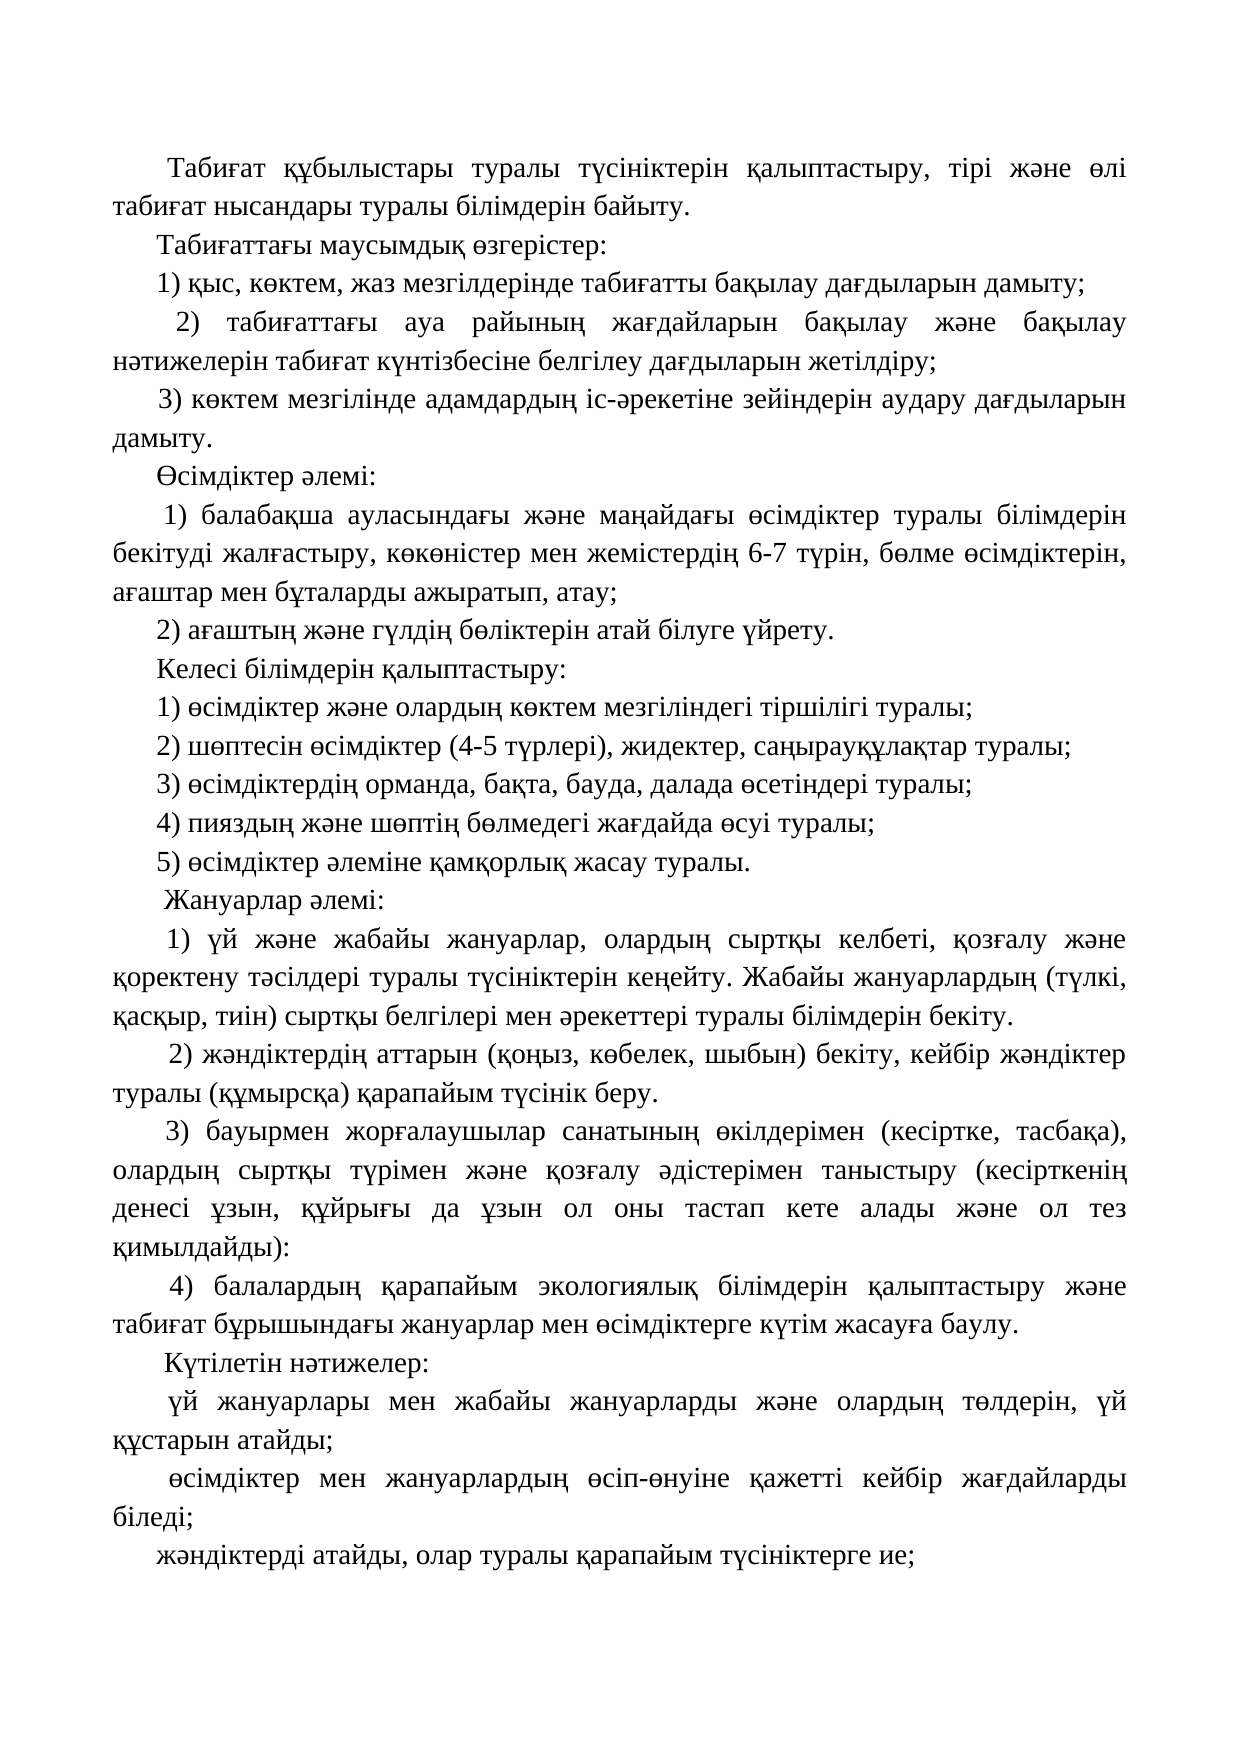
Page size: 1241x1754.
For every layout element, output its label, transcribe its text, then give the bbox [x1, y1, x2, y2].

text 1) өсімдіктер және олардың көктем мезгіліндегі тіршілігі туралы; [112, 689, 1128, 723]
text 4) балалардың қарапайым экологиялық білімдерін қалыптастыру және табиғат бұрышындағы жануарлар мен өсімдіктерге күтім жасауға баулу. [112, 1268, 1128, 1340]
text 3) өсімдіктердің орманда, бақта, бауда, далада өсетіндері туралы; [112, 767, 1128, 800]
text 1) үй және жабайы жануарлар, олардың сыртқы келбеті, қозғалу және қоректену тәсілдері туралы түсініктерін кеңейту. Жабайы жануарлардың (түлкі, қасқыр, тиін) сыртқы белгілері мен әрекеттері туралы білімдерін бекіту. [112, 921, 1128, 1031]
text Табиғат құбылыстары туралы түсініктерін қалыптастыру, тірі және өлі табиғат нысандары туралы білімдерін байыту. [112, 150, 1128, 222]
text Жануарлар әлемі: [112, 882, 1128, 916]
text 2) шөптесін өсімдіктер (4-5 түрлері), жидектер, саңырауқұлақтар туралы; [112, 728, 1128, 762]
text 3) бауырмен жорғалаушылар санатының өкілдерімен (кесіртке, тасбақа), олардың сыртқы түрімен және қозғалу әдістерімен таныстыру (кесірткенің денесі ұзын, құйрығы да ұзын ол оны тастап кете алады және ол тез қимылдайды): [112, 1113, 1128, 1263]
text 5) өсімдіктер әлеміне қамқорлық жасау туралы. [112, 844, 1128, 877]
text Күтілетін нәтижелер: [112, 1345, 1128, 1378]
text Келесі білімдерін қалыптастыру: [112, 651, 1128, 684]
text үй жануарлары мен жабайы жануарларды және олардың төлдерін, үй құстарын атайды; [112, 1383, 1128, 1455]
text 1) балабақша ауласындағы және маңайдағы өсімдіктер туралы білімдерін бекітуді жалғастыру, көкөністер мен жемістердің 6-7 түрін, бөлме өсімдіктерін, ағаштар мен бұталарды ажыратып, атау; [112, 497, 1128, 607]
text 3) көктем мезгілінде адамдардың іс-әрекетіне зейіндерін аудару дағдыларын дамыту. [112, 381, 1128, 453]
text 1) қыс, көктем, жаз мезгілдерінде табиғатты бақылау дағдыларын дамыту; [112, 266, 1128, 299]
text жәндіктерді атайды, олар туралы қарапайым түсініктерге ие; [112, 1537, 1128, 1571]
text 2) жәндіктердің аттарын (қоңыз, көбелек, шыбын) бекіту, кейбір жәндіктер туралы (құмырсқа) қарапайым түсінік беру. [112, 1036, 1128, 1108]
text 2) ағаштың және гүлдің бөліктерін атай білуге үйрету. [112, 612, 1128, 646]
text 4) пияздың және шөптің бөлмедегі жағдайда өсуі туралы; [112, 805, 1128, 839]
text 2) табиғаттағы ауа райының жағдайларын бақылау және бақылау нәтижелерін табиғат күнтізбесіне белгілеу дағдыларын жетілдіру; [112, 304, 1128, 376]
text Табиғаттағы маусымдық өзгерістер: [112, 227, 1128, 261]
text өсімдіктер мен жануарлардың өсіп-өнуіне қажетті кейбір жағдайларды біледі; [112, 1460, 1128, 1532]
text Өсімдіктер әлемі: [112, 458, 1128, 492]
